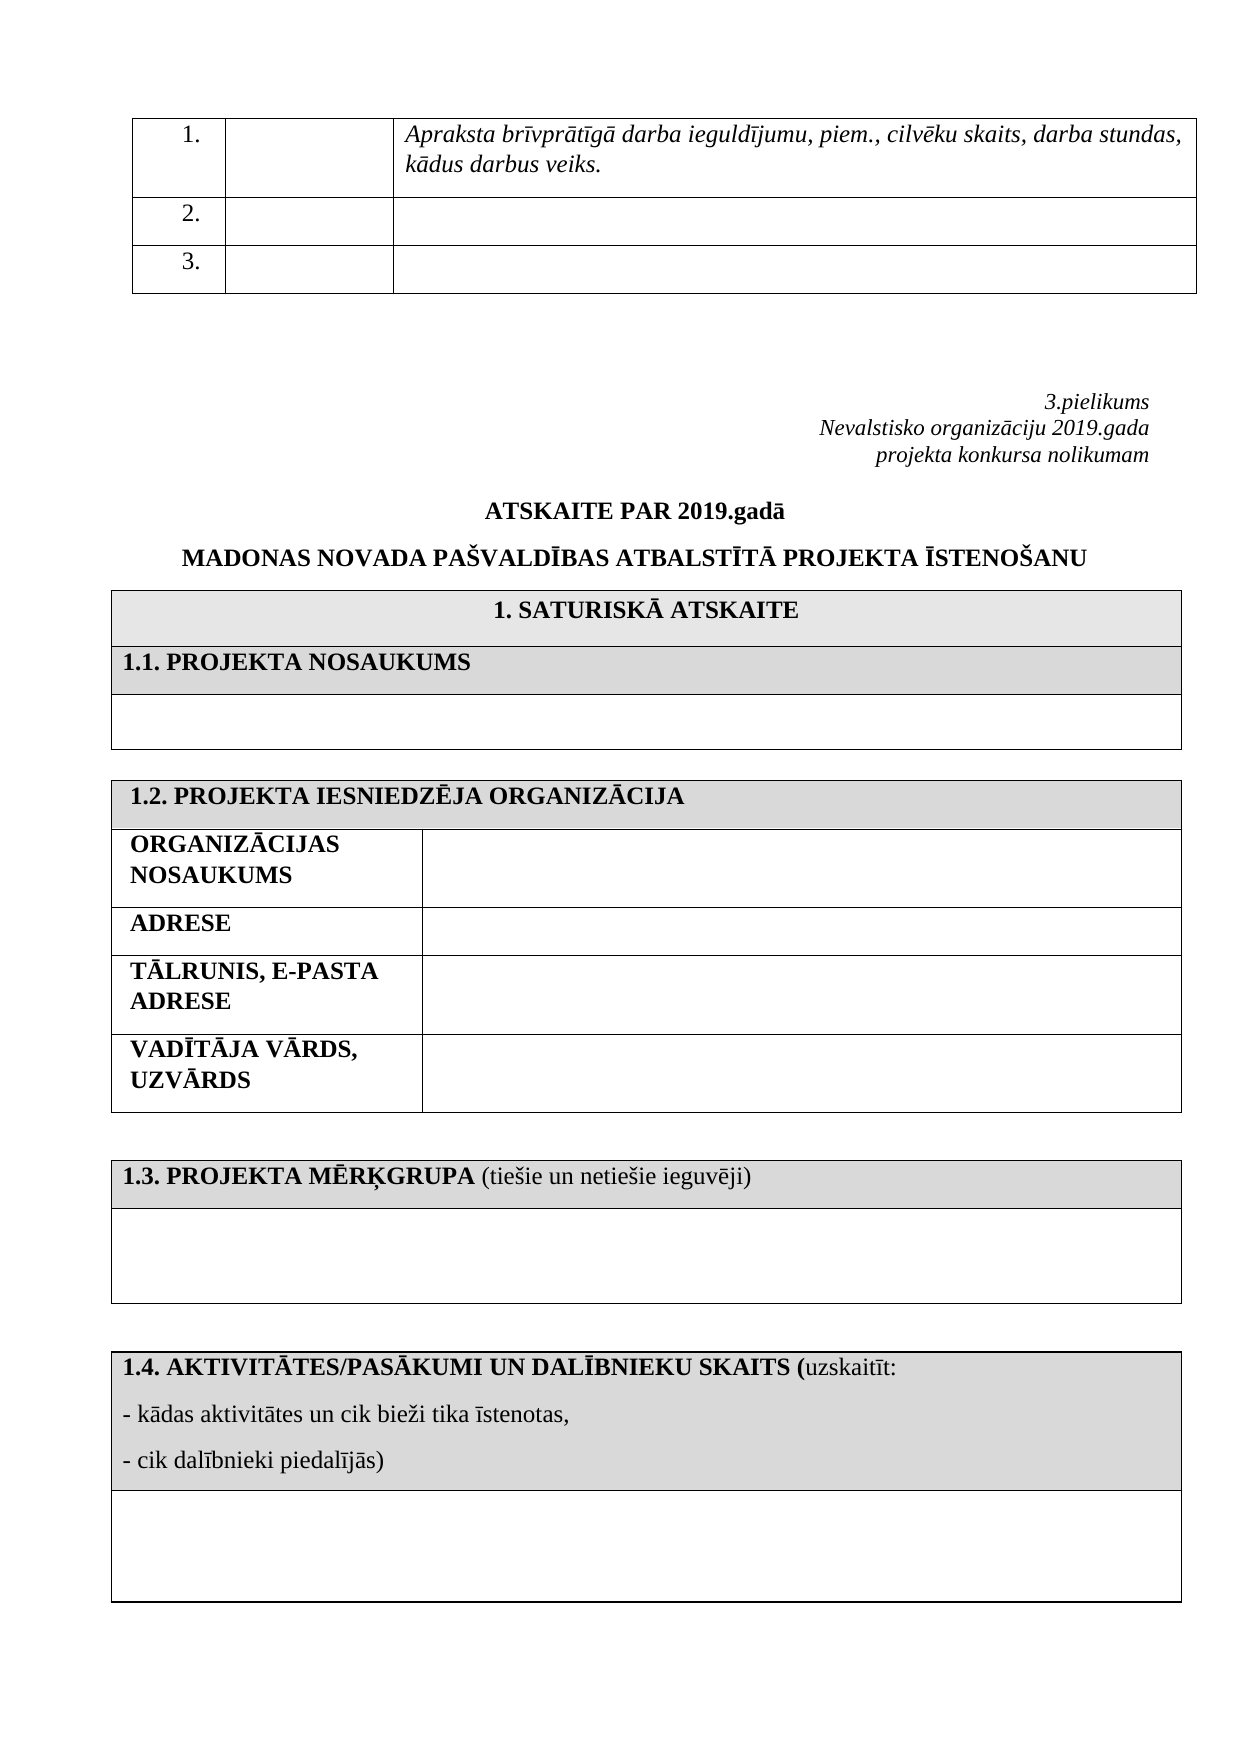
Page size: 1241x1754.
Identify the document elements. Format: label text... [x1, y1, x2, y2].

table_cell [394, 246, 1196, 293]
text 3.pielikums [118, 388, 1152, 414]
table_header 1.4. Aktivitātes/pasākumi UN DALĪBNIEKU SKAITS (uzskaitīt: - kādas aktivitātes un cik bieži tika īstenotas, - cik dalībnieki piedalījās) [112, 1353, 1181, 1490]
text ATSKAITE 2019.gadā [118, 496, 1152, 524]
table_cell [112, 1209, 1181, 1303]
text Nevalstisko organizāciju 2019.gada projekta konkursa nolikumam [737, 414, 1152, 467]
table_cell [226, 246, 393, 293]
table_cell [112, 1491, 1181, 1601]
table_cell [423, 956, 1181, 1033]
table_header 1. SATURISKĀ ATSKAITE [112, 591, 1181, 646]
table_cell Tālrunis, e-pasta adrese [112, 956, 422, 1033]
table_cell Apraksta brīvprātīgā darba ieguldījumu, piem., cilvēku skaits, darba stundas, kādus darbus veiks. [394, 119, 1196, 197]
table_cell [112, 695, 1181, 749]
table_cell Organizācijas nosaukums [112, 830, 422, 907]
table_cell [226, 198, 393, 245]
table_cell 2. [133, 198, 225, 245]
table_cell 1.1. Projekta nosaukums [112, 647, 1181, 694]
table_cell [394, 198, 1196, 245]
table_cell 3. [133, 246, 225, 293]
table_cell [226, 119, 393, 197]
table_header 1.3. Projekta mērķgrupa (tiešie un netiešie ieguvēji) [112, 1161, 1181, 1208]
table_cell 1. [133, 119, 225, 197]
table_cell [423, 1035, 1181, 1112]
table_cell [423, 908, 1181, 955]
table_cell Adrese [112, 908, 422, 955]
table_cell [423, 830, 1181, 907]
text MADONAS NOVADA PAŠVALDĪBAS ATBALSTĪTĀ PROJEKTA ĪSTENOŠANU [118, 543, 1152, 572]
table_cell Vadītāja vārds, uzvārds [112, 1035, 422, 1112]
table_header 1.2. pROJEKTA iesniedzējA ORGANIZĀCIJA [112, 781, 1181, 828]
